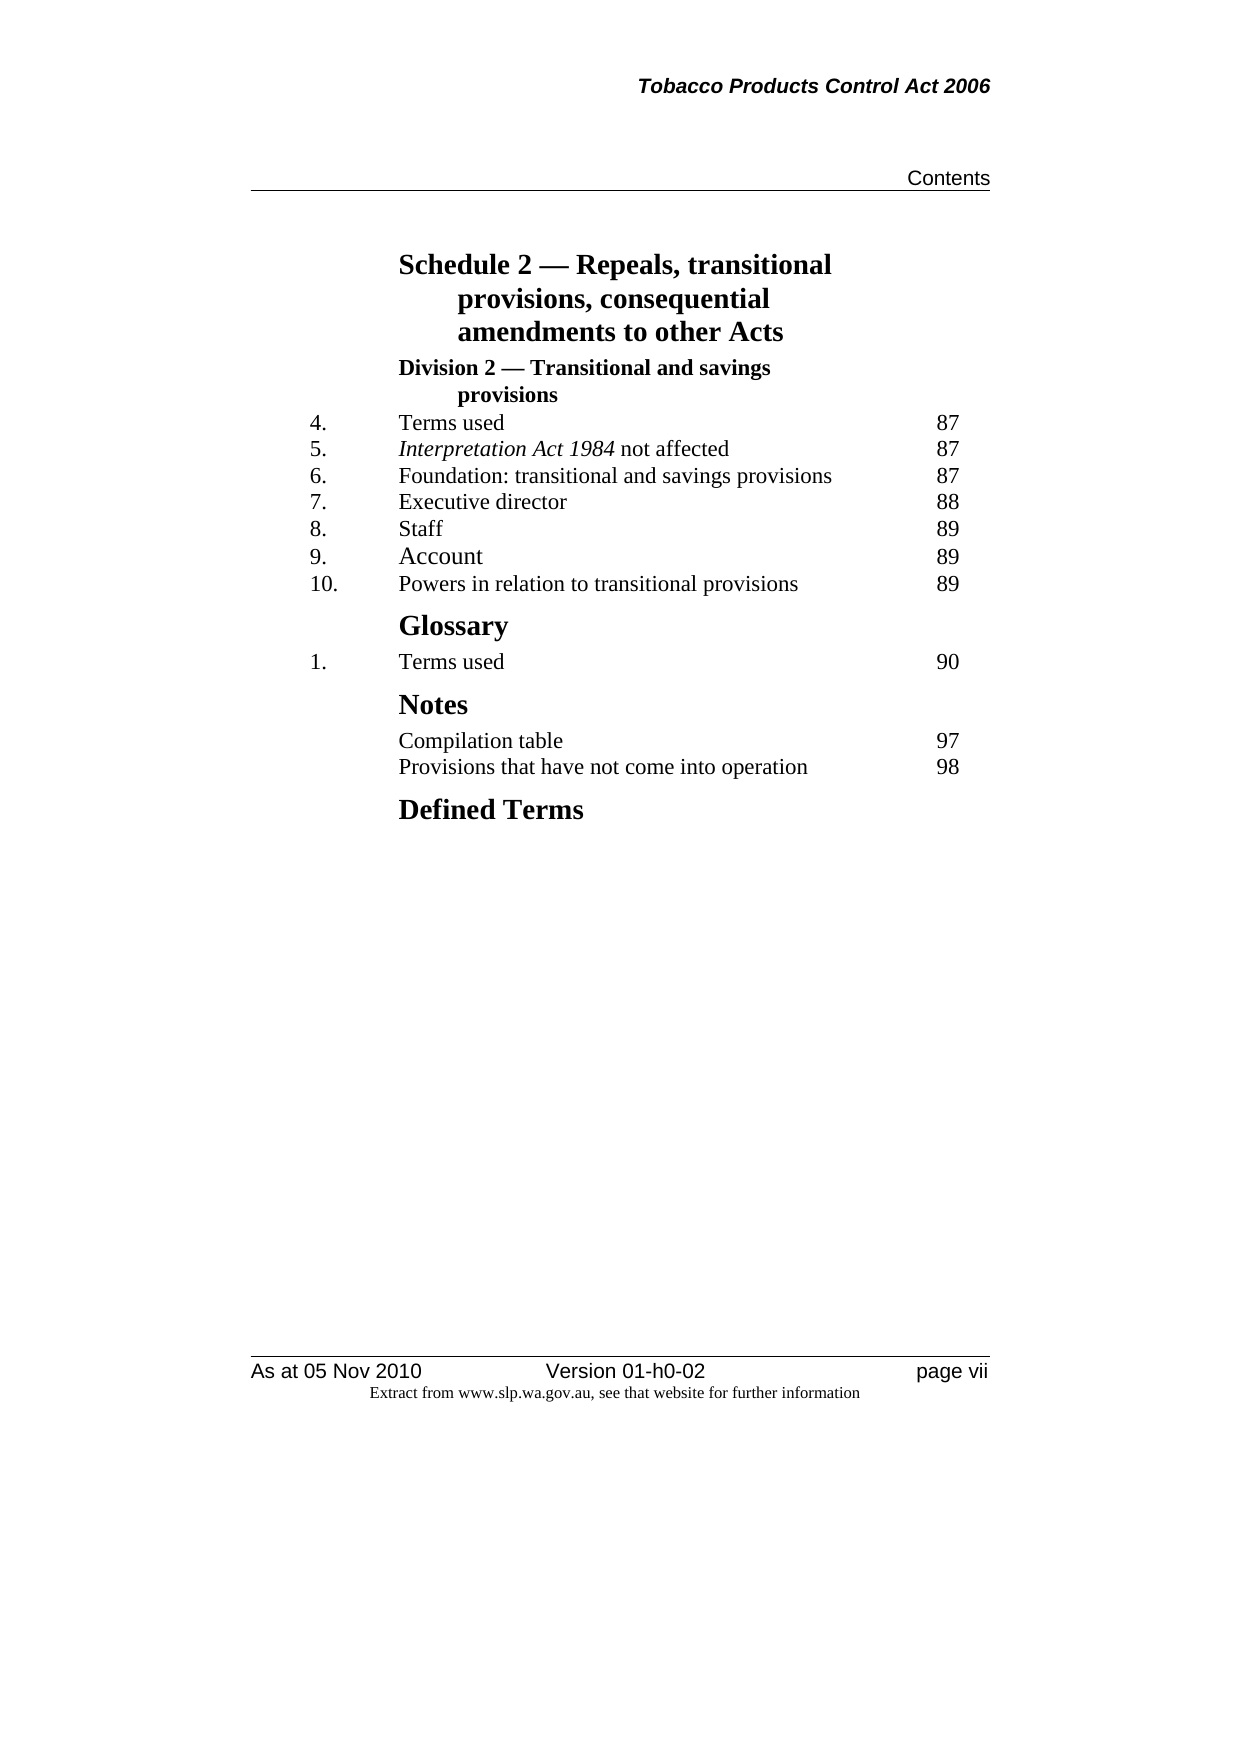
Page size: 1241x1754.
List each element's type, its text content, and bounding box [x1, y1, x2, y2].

text Defined Terms [398, 792, 872, 826]
text 7. Executive director 88 [309, 488, 872, 514]
text 1. Terms used 90 [309, 648, 872, 675]
text Provisions that have not come into operation 98 [309, 753, 872, 780]
text Compilation table 97 [309, 727, 872, 753]
text Glossary [398, 608, 872, 642]
text Schedule 2 — Repeals, transitional provisions, consequential amendments to other Acts [398, 247, 872, 348]
text 5. Interpretation Act 1984 not affected 87 [309, 436, 872, 462]
text Notes [398, 687, 872, 721]
text 4. Terms used 87 [309, 409, 872, 436]
text Division 2 — Transitional and savings provisions [398, 354, 872, 407]
text 9. Account 89 [309, 541, 872, 570]
text 10. Powers in relation to transitional provisions 89 [309, 570, 872, 596]
text 8. Staff 89 [309, 514, 872, 541]
text 6. Foundation: transitional and savings provisions 87 [309, 462, 872, 488]
